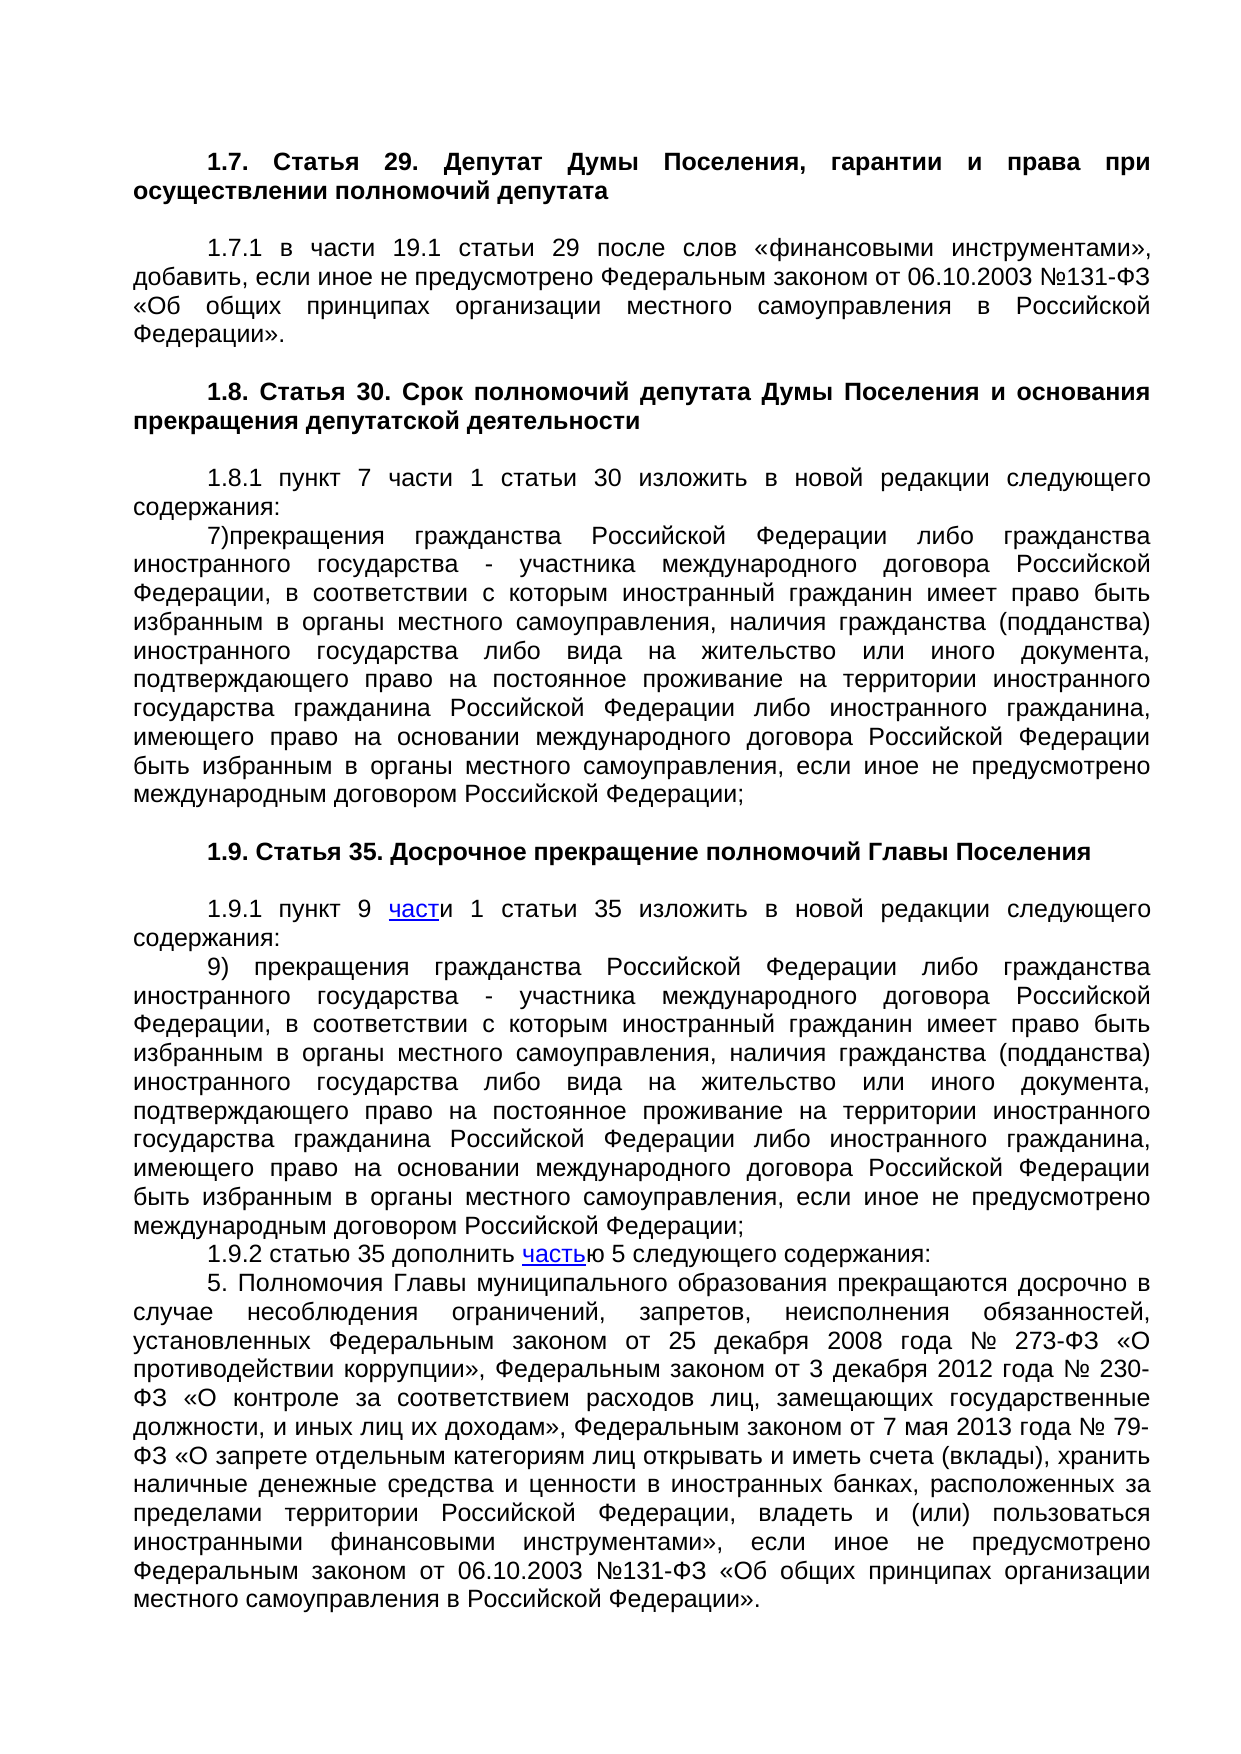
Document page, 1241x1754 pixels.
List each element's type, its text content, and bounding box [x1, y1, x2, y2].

text 1.8.1 пункт 7 части 1 статьи 30 изложить в новой редакции следующего содержания: [133, 463, 1152, 521]
text 5. Полномочия Главы муниципального образования прекращаются досрочно в случае несоблюдения ограничений, запретов, неисполнения обязанностей, установленных Федеральным законом от 25 декабря 2008 года № 273-ФЗ «О противодействии коррупции», Федеральным законом от 3 декабря 2012 года № 230-ФЗ «О контроле за соответствием расходов лиц, замещающих государственные должности, и иных лиц их доходам», Федеральным законом от 7 мая 2013 года № 79-ФЗ «О запрете отдельным категориям лиц открывать и иметь счета (вклады), хранить наличные денежные средства и ценности в иностранных банках, расположенных за пределами территории Российской Федерации, владеть и (или) пользоваться иностранными финансовыми инструментами», если иное не предусмотрено Федеральным законом от 06.10.2003 №131-ФЗ «Об общих принципах организации местного самоуправления в Российской Федерации». [133, 1268, 1152, 1613]
text 1.7.1 в части 19.1 статьи 29 после слов «финансовыми инструментами», добавить, если иное не предусмотрено Федеральным законом от 06.10.2003 №131-ФЗ «Об общих принципах организации местного самоуправления в Российской Федерации». [133, 233, 1152, 348]
text 1.9. Статья 35. Досрочное прекращение полномочий Главы Поселения [133, 837, 1152, 866]
text 1.8. Статья 30. Срок полномочий депутата Думы Поселения и основания прекращения депутатской деятельности [133, 377, 1152, 434]
text 1.9.1 пункт 9 части 1 статьи 35 изложить в новой редакции следующего содержания: [133, 894, 1152, 952]
text 9) прекращения гражданства Российской Федерации либо гражданства иностранного государства - участника международного договора Российской Федерации, в соответствии с которым иностранный гражданин имеет право быть избранным в органы местного самоуправления, наличия гражданства (подданства) иностранного государства либо вида на жительство или иного документа, подтверждающего право на постоянное проживание на территории иностранного государства гражданина Российской Федерации либо иностранного гражданина, имеющего право на основании международного договора Российской Федерации быть избранным в органы местного самоуправления, если иное не предусмотрено международным договором Российской Федерации; [133, 952, 1152, 1239]
text 1.7. Статья 29. Депутат Думы Поселения, гарантии и права при осуществлении полномочий депутата [133, 147, 1152, 204]
text 7)прекращения гражданства Российской Федерации либо гражданства иностранного государства - участника международного договора Российской Федерации, в соответствии с которым иностранный гражданин имеет право быть избранным в органы местного самоуправления, наличия гражданства (подданства) иностранного государства либо вида на жительство или иного документа, подтверждающего право на постоянное проживание на территории иностранного государства гражданина Российской Федерации либо иностранного гражданина, имеющего право на основании международного договора Российской Федерации быть избранным в органы местного самоуправления, если иное не предусмотрено международным договором Российской Федерации; [133, 521, 1152, 808]
text 1.9.2 статью 35 дополнить частью 5 следующего содержания: [133, 1239, 1152, 1268]
